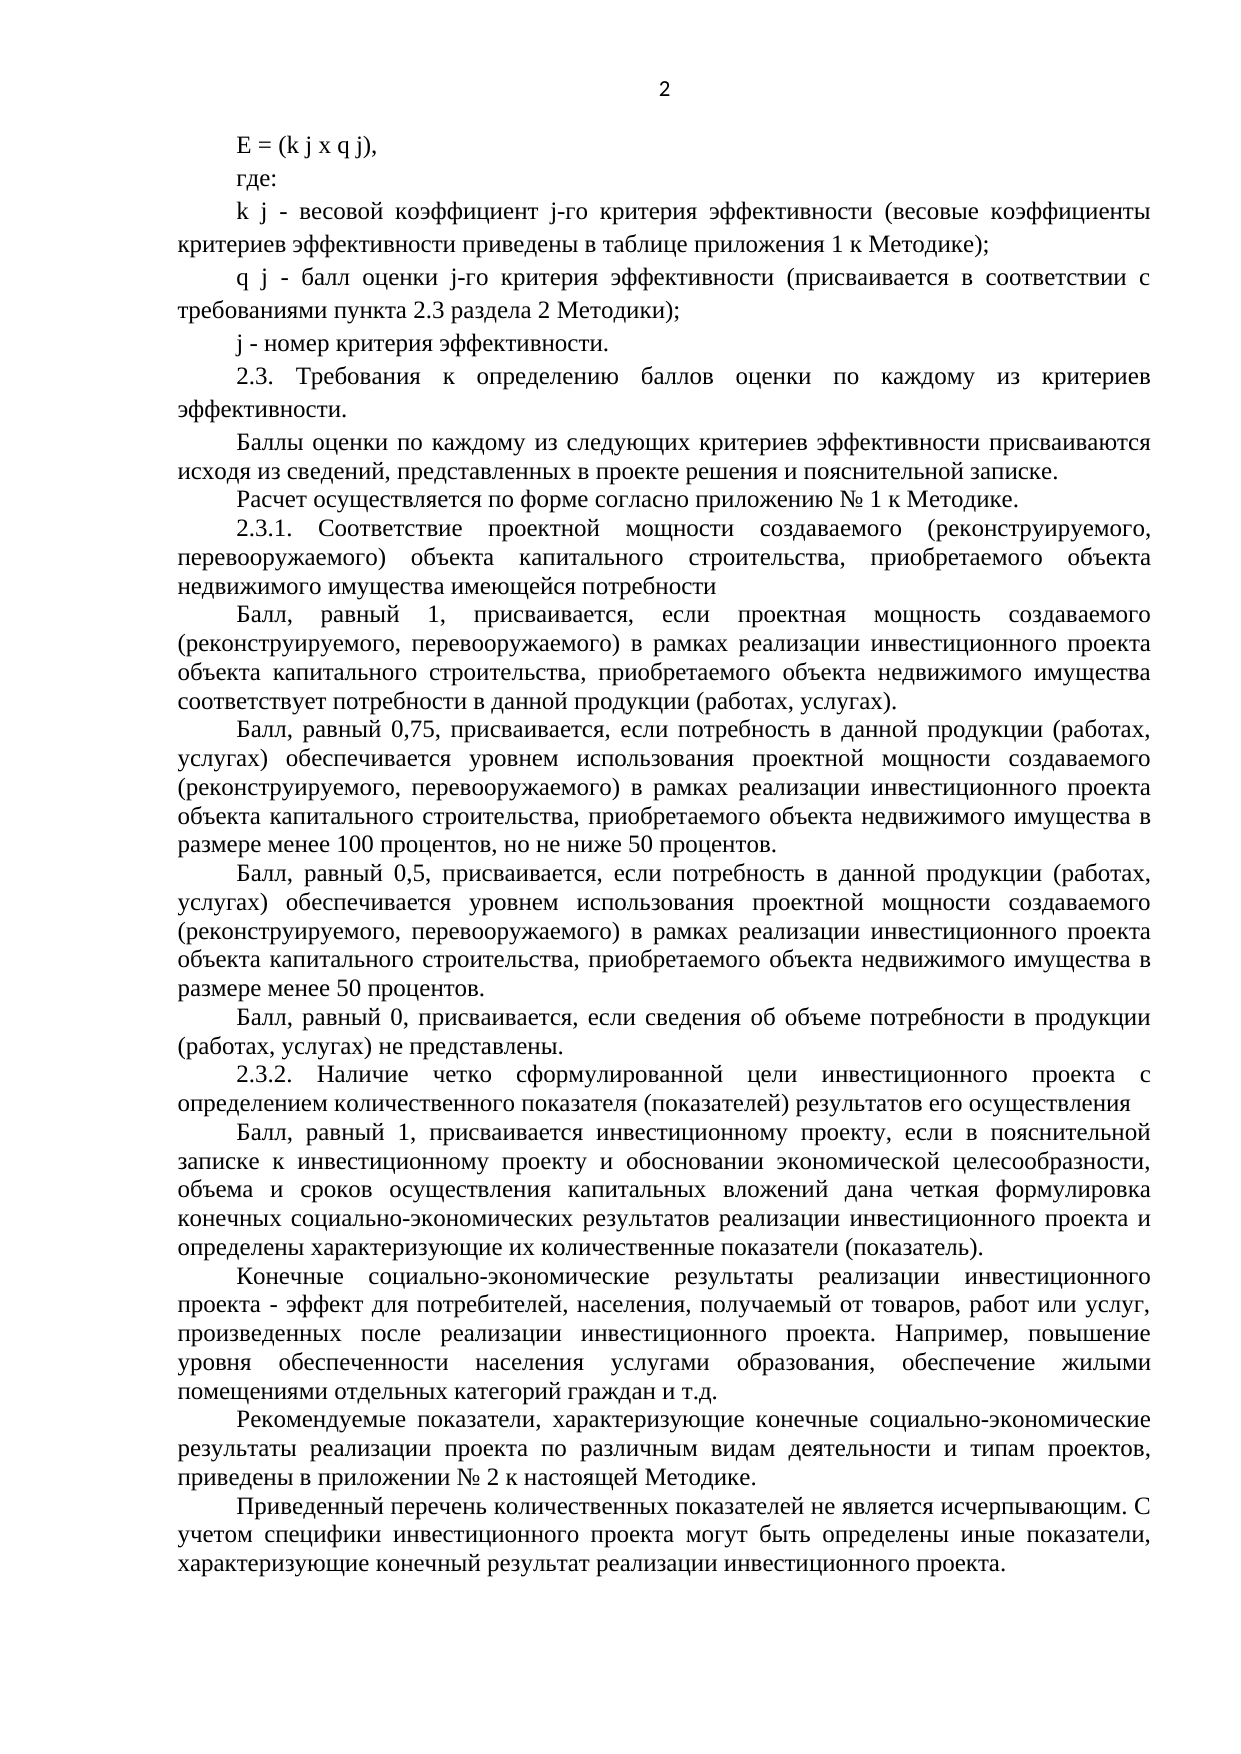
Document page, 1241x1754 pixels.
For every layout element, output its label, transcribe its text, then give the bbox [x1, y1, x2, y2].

text 2.3.2. Наличие четко сформулированной цели инвестиционного проекта с определением количественного показателя (показателей) результатов его осуществления [177, 1059, 1152, 1117]
text Балл, равный 0, присваивается, если сведения об объеме потребности в продукции (работах, услугах) не представлены. [177, 1002, 1152, 1059]
text 2.3.1. Соответствие проектной мощности создаваемого (реконструируемого, перевооружаемого) объекта капитального строительства, приобретаемого объекта недвижимого имущества имеющейся потребности [177, 513, 1152, 599]
text Балл, равный 0,75, присваивается, если потребность в данной продукции (работах, услугах) обеспечивается уровнем использования проектной мощности создаваемого (реконструируемого, перевооружаемого) в рамках реализации инвестиционного проекта объекта капитального строительства, приобретаемого объекта недвижимого имущества в размере менее 100 процентов, но не ниже 50 процентов. [177, 714, 1152, 858]
text Балл, равный 1, присваивается инвестиционному проекту, если в пояснительной записке к инвестиционному проекту и обосновании экономической целесообразности, объема и сроков осуществления капитальных вложений дана четкая формулировка конечных социально-экономических результатов реализации инвестиционного проекта и определены характеризующие их количественные показатели (показатель). [177, 1117, 1152, 1261]
text Рекомендуемые показатели, характеризующие конечные социально-экономические результаты реализации проекта по различным видам деятельности и типам проектов, приведены в приложении № 2 к настоящей Методике. [177, 1404, 1152, 1491]
text q j - балл оценки j-го критерия эффективности (присваивается в соответствии с требованиями пункта 2.3 раздела 2 Методики); [177, 262, 1152, 324]
text Баллы оценки по каждому из следующих критериев эффективности присваиваются исходя из сведений, представленных в проекте решения и пояснительной записке. [177, 427, 1152, 484]
text k j - весовой коэффициент j-го критерия эффективности (весовые коэффициенты критериев эффективности приведены в таблице приложения 1 к Методике); [177, 196, 1152, 258]
text Балл, равный 1, присваивается, если проектная мощность создаваемого (реконструируемого, перевооружаемого) в рамках реализации инвестиционного проекта объекта капитального строительства, приобретаемого объекта недвижимого имущества соответствует потребности в данной продукции (работах, услугах). [177, 599, 1152, 714]
text Приведенный перечень количественных показателей не является исчерпывающим. С учетом специфики инвестиционного проекта могут быть определены иные показатели, характеризующие конечный результат реализации инвестиционного проекта. [177, 1491, 1152, 1577]
text Расчет осуществляется по форме согласно приложению № 1 к Методике. [177, 484, 1152, 513]
text Балл, равный 0,5, присваивается, если потребность в данной продукции (работах, услугах) обеспечивается уровнем использования проектной мощности создаваемого (реконструируемого, перевооружаемого) в рамках реализации инвестиционного проекта объекта капитального строительства, приобретаемого объекта недвижимого имущества в размере менее 50 процентов. [177, 858, 1152, 1002]
text j - номер критерия эффективности. [177, 328, 1152, 357]
text Е = (k j x q j), [177, 130, 1152, 158]
text где: [177, 163, 1152, 192]
text Конечные социально-экономические результаты реализации инвестиционного проекта - эффект для потребителей, населения, получаемый от товаров, работ или услуг, произведенных после реализации инвестиционного проекта. Например, повышение уровня обеспеченности населения услугами образования, обеспечение жилыми помещениями отдельных категорий граждан и т.д. [177, 1261, 1152, 1404]
text 2.3. Требования к определению баллов оценки по каждому из критериев эффективности. [177, 361, 1152, 423]
